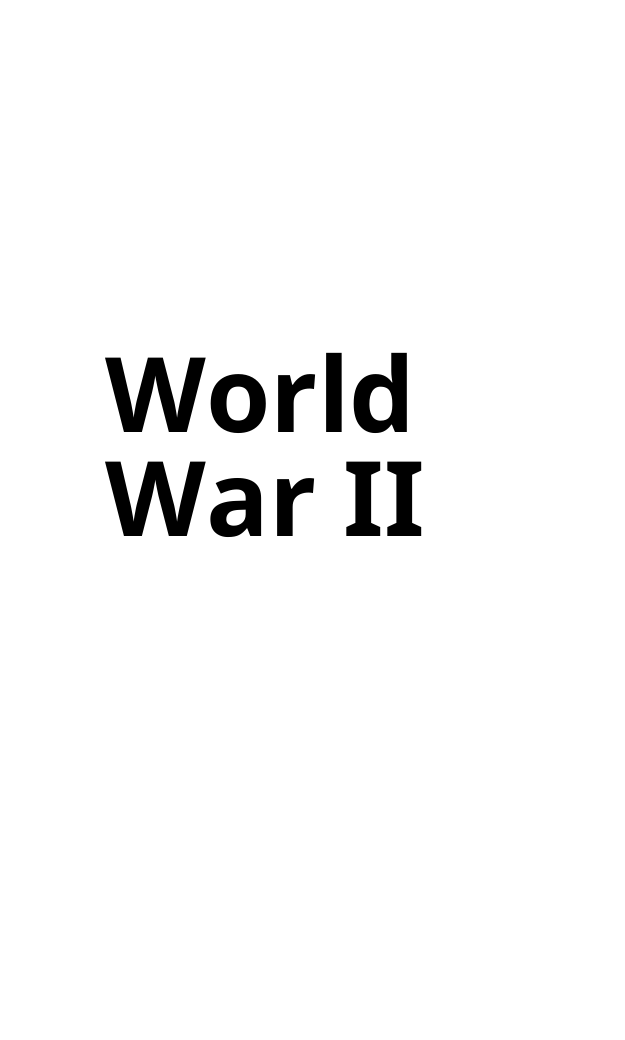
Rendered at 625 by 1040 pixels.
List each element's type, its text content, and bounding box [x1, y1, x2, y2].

text World War II [105, 349, 517, 558]
